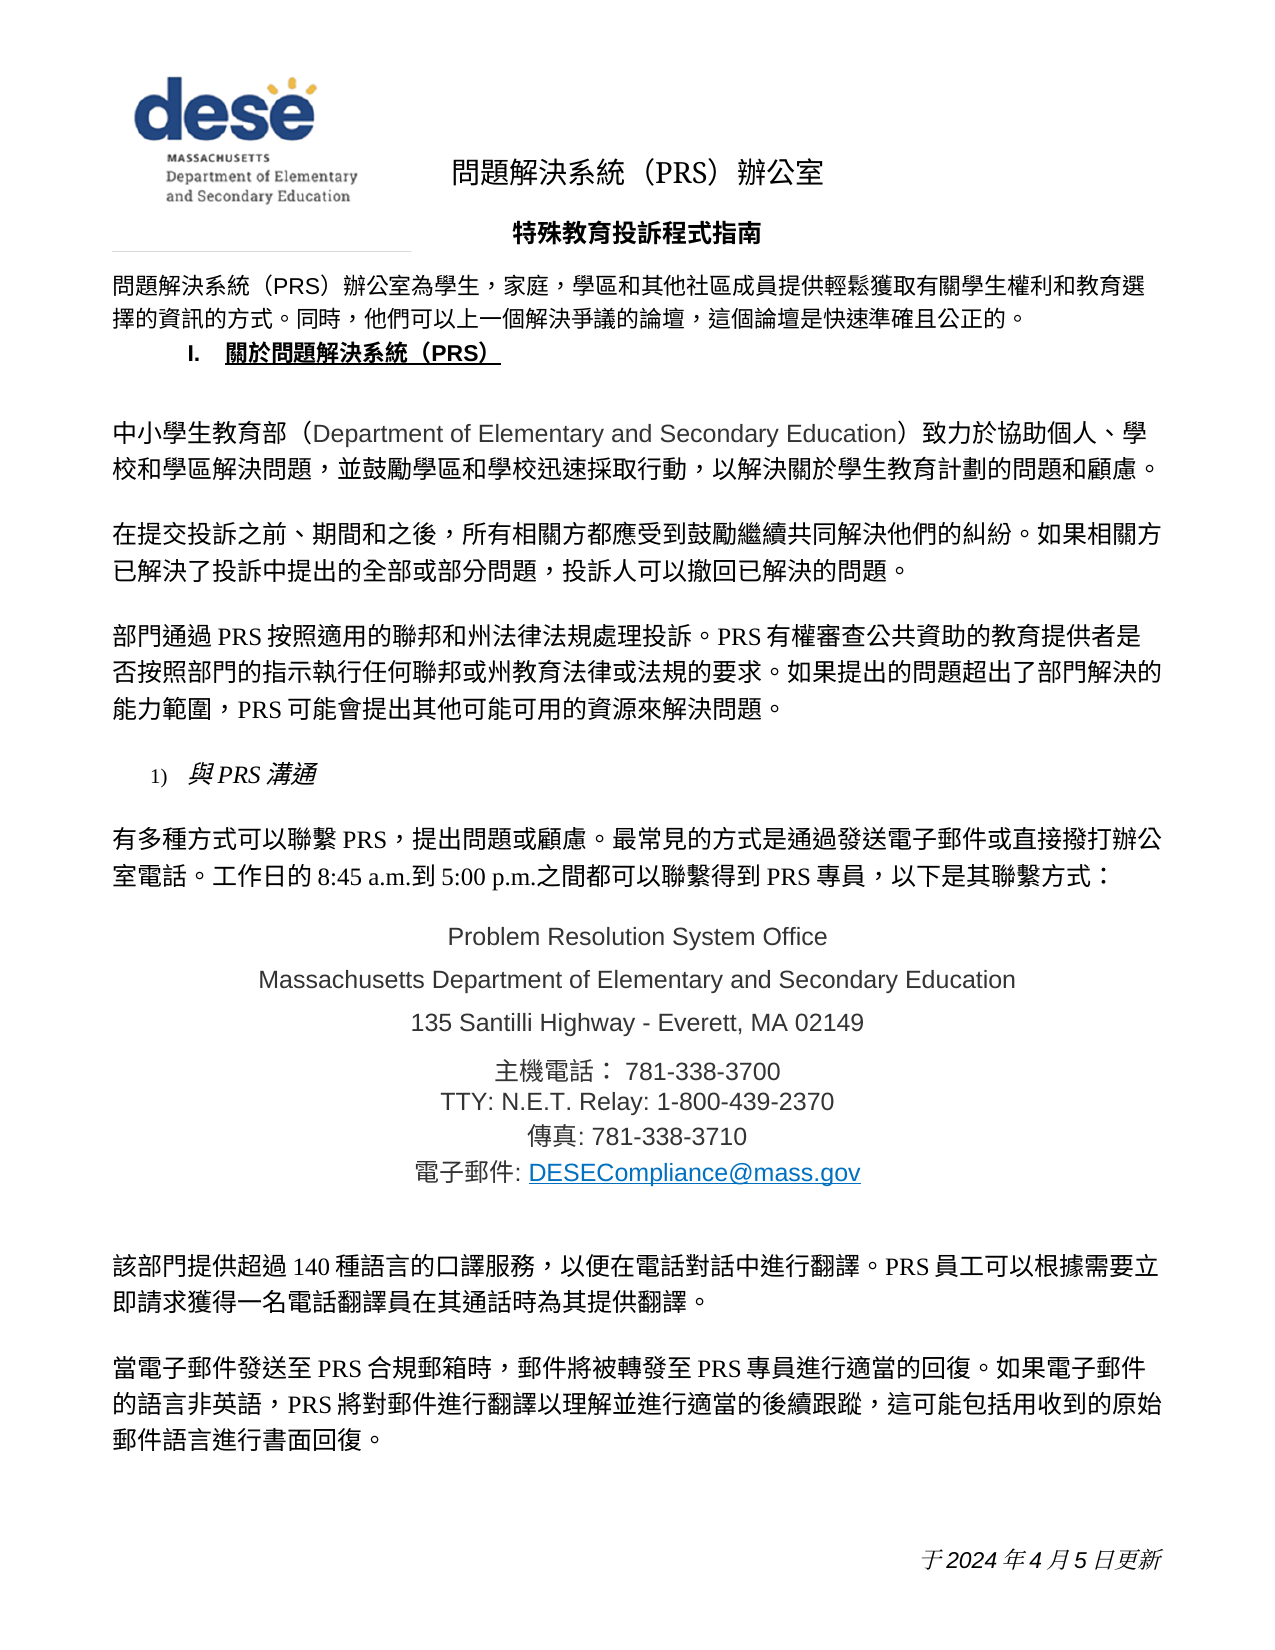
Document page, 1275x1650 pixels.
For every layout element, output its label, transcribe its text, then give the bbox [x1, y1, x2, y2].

text 有多種方式可以聯繫PRS，提出問題或顧慮。最常見的方式是通過發送電子郵件或直接撥打辦公室電話。工作日的8:45 a.m.到5:00 p.m.之間都可以聯繫得到PRS專員，以下是其聯繫方式： [112, 820, 1162, 892]
picture [112, 43, 412, 252]
text 該部門提供超過140種語言的口譯服務，以便在電話對話中進行翻譯。PRS員工可以根據需要立即請求獲得一名電話翻譯員在其通話時為其提供翻譯。 [112, 1246, 1162, 1319]
list 關於問題解決系統（PRS） [187, 334, 1162, 368]
text 中小學生教育部（Department of Elementary and Secondary Education）致力於協助個人、學校和學區解決問題，並鼓勵學區和學校迅速採取行動，以解決關於學生教育計劃的問題和顧慮。 [112, 413, 1162, 486]
text 主機電話： 781-338-3700 TTY: N.E.T. Relay: 1-800-439-2370 傳真: 781-338-3710 電子郵件: DESECompliance@mass.gov [112, 1051, 1162, 1188]
text Problem Resolution System Office Massachusetts Department of Elementary and Secondary Education 135 Santilli Highway - Everett, MA 02149 [112, 922, 1162, 1037]
text 在提交投訴之前、期間和之後，所有相關方都應受到鼓勵繼續共同解決他們的糾紛。如果相關方已解決了投訴中提出的全部或部分問題，投訴人可以撤回已解決的問題。 [112, 515, 1162, 587]
text 特殊教育投訴程式指南 [412, 213, 1162, 250]
text 當電子郵件發送至PRS合規郵箱時，郵件將被轉發至PRS專員進行適當的回復。如果電子郵件的語言非英語，PRS將對郵件進行翻譯以理解並進行適當的後續跟蹤，這可能包括用收到的原始郵件語言進行書面回復。 [112, 1348, 1162, 1457]
text 部門通過PRS按照適用的聯邦和州法律法規處理投訴。PRS有權審查公共資助的教育提供者是否按照部門的指示執行任何聯邦或州教育法律或法規的要求。如果提出的問題超出了部門解決的能力範圍，PRS可能會提出其他可能可用的資源來解決問題。 [112, 617, 1162, 725]
list 與PRS溝通 [150, 754, 1162, 791]
text 問題解決系統（PRS）辦公室 [412, 150, 1162, 192]
text 問題解決系統（PRS）辦公室為學生，家庭，學區和其他社區成員提供輕鬆獲取有關學生權利和教育選擇的資訊的方式。同時，他們可以上一個解決爭議的論壇，這個論壇是快速準確且公正的。 [112, 268, 1162, 334]
